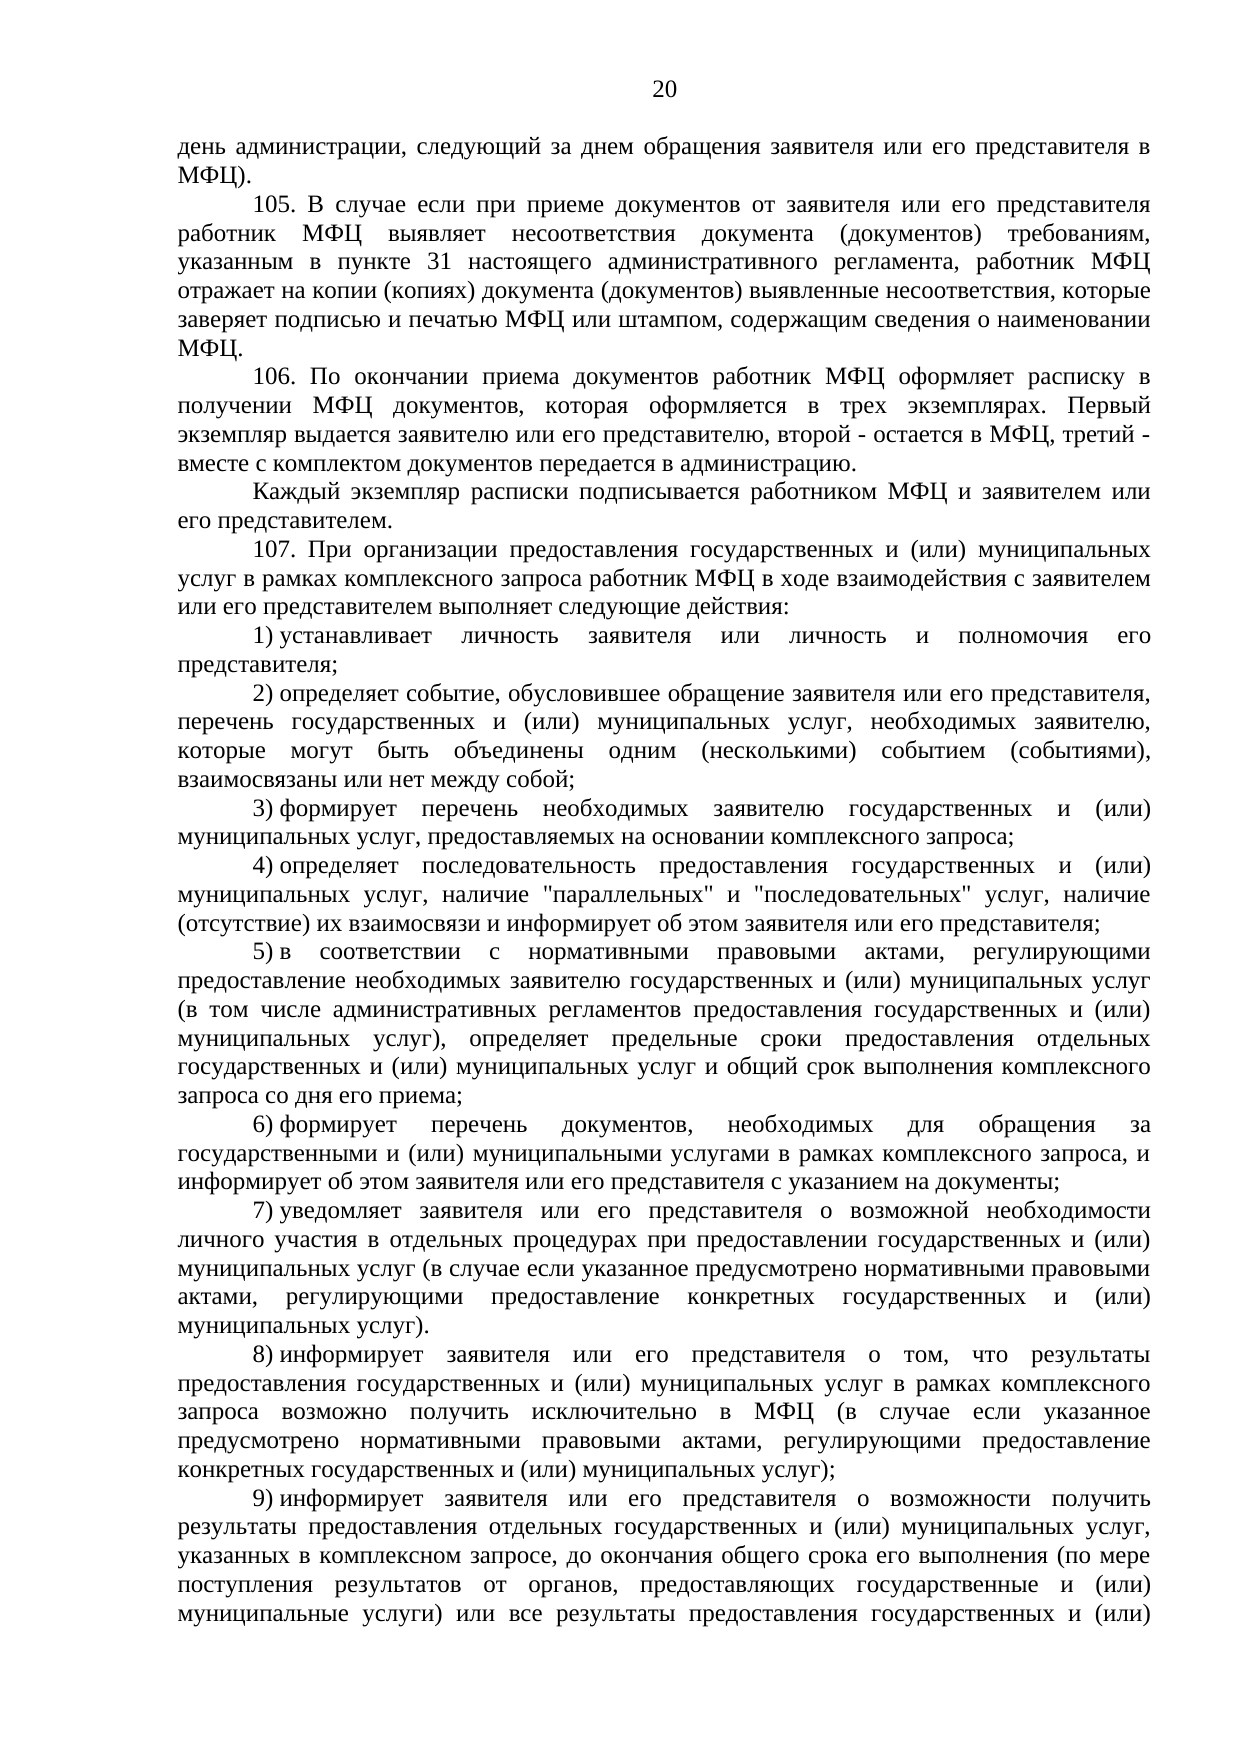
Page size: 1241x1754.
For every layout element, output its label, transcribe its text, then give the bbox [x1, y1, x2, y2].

text 106. По окончании приема документов работник МФЦ оформляет расписку в получении МФЦ документов, которая оформляется в трех экземплярах. Первый экземпляр выдается заявителю или его представителю, второй - остается в МФЦ, третий - вместе с комплектом документов передается в администрацию. [177, 361, 1152, 476]
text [177, 1483, 1152, 1626]
text 4) определяет последовательность предоставления государственных и (или) муниципальных услуг, наличие "параллельных" и "последовательных" услуг, наличие (отсутствие) их взаимосвязи и информирует об этом заявителя или его представителя; [177, 850, 1152, 936]
text 1) устанавливает личность заявителя или личность и полномочия его представителя; [177, 620, 1152, 678]
text 6) формирует перечень документов, необходимых для обращения за государственными и (или) муниципальными услугами в рамках комплексного запроса, и информирует об этом заявителя или его представителя с указанием на документы; [177, 1109, 1152, 1195]
text 7) уведомляет заявителя или его представителя о возможной необходимости личного участия в отдельных процедурах при предоставлении государственных и (или) муниципальных услуг (в случае если указанное предусмотрено нормативными правовыми актами, регулирующими предоставление конкретных государственных и (или) муниципальных услуг). [177, 1195, 1152, 1339]
text 5) в соответствии с нормативными правовыми актами, регулирующими предоставление необходимых заявителю государственных и (или) муниципальных услуг (в том числе административных регламентов предоставления государственных и (или) муниципальных услуг), определяет предельные сроки предоставления отдельных государственных и (или) муниципальных услуг и общий срок выполнения комплексного запроса со дня его приема; [177, 936, 1152, 1109]
text 105. В случае если при приеме документов от заявителя или его представителя работник МФЦ выявляет несоответствия документа (документов) требованиям, указанным в пункте 31 настоящего административного регламента, работник МФЦ отражает на копии (копиях) документа (документов) выявленные несоответствия, которые заверяет подписью и печатью МФЦ или штампом, содержащим сведения о наименовании МФЦ. [177, 189, 1152, 361]
text Каждый экземпляр расписки подписывается работником МФЦ и заявителем или его представителем. [177, 476, 1152, 534]
text 3) формирует перечень необходимых заявителю государственных и (или) муниципальных услуг, предоставляемых на основании комплексного запроса; [177, 793, 1152, 850]
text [177, 131, 1152, 189]
text 8) информирует заявителя или его представителя о том, что результаты предоставления государственных и (или) муниципальных услуг в рамках комплексного запроса возможно получить исключительно в МФЦ (в случае если указанное предусмотрено нормативными правовыми актами, регулирующими предоставление конкретных государственных и (или) муниципальных услуг); [177, 1339, 1152, 1483]
text 2) определяет событие, обусловившее обращение заявителя или его представителя, перечень государственных и (или) муниципальных услуг, необходимых заявителю, которые могут быть объединены одним (несколькими) событием (событиями), взаимосвязаны или нет между собой; [177, 678, 1152, 793]
text 107. При организации предоставления государственных и (или) муниципальных услуг в рамках комплексного запроса работник МФЦ в ходе взаимодействия с заявителем или его представителем выполняет следующие действия: [177, 534, 1152, 620]
